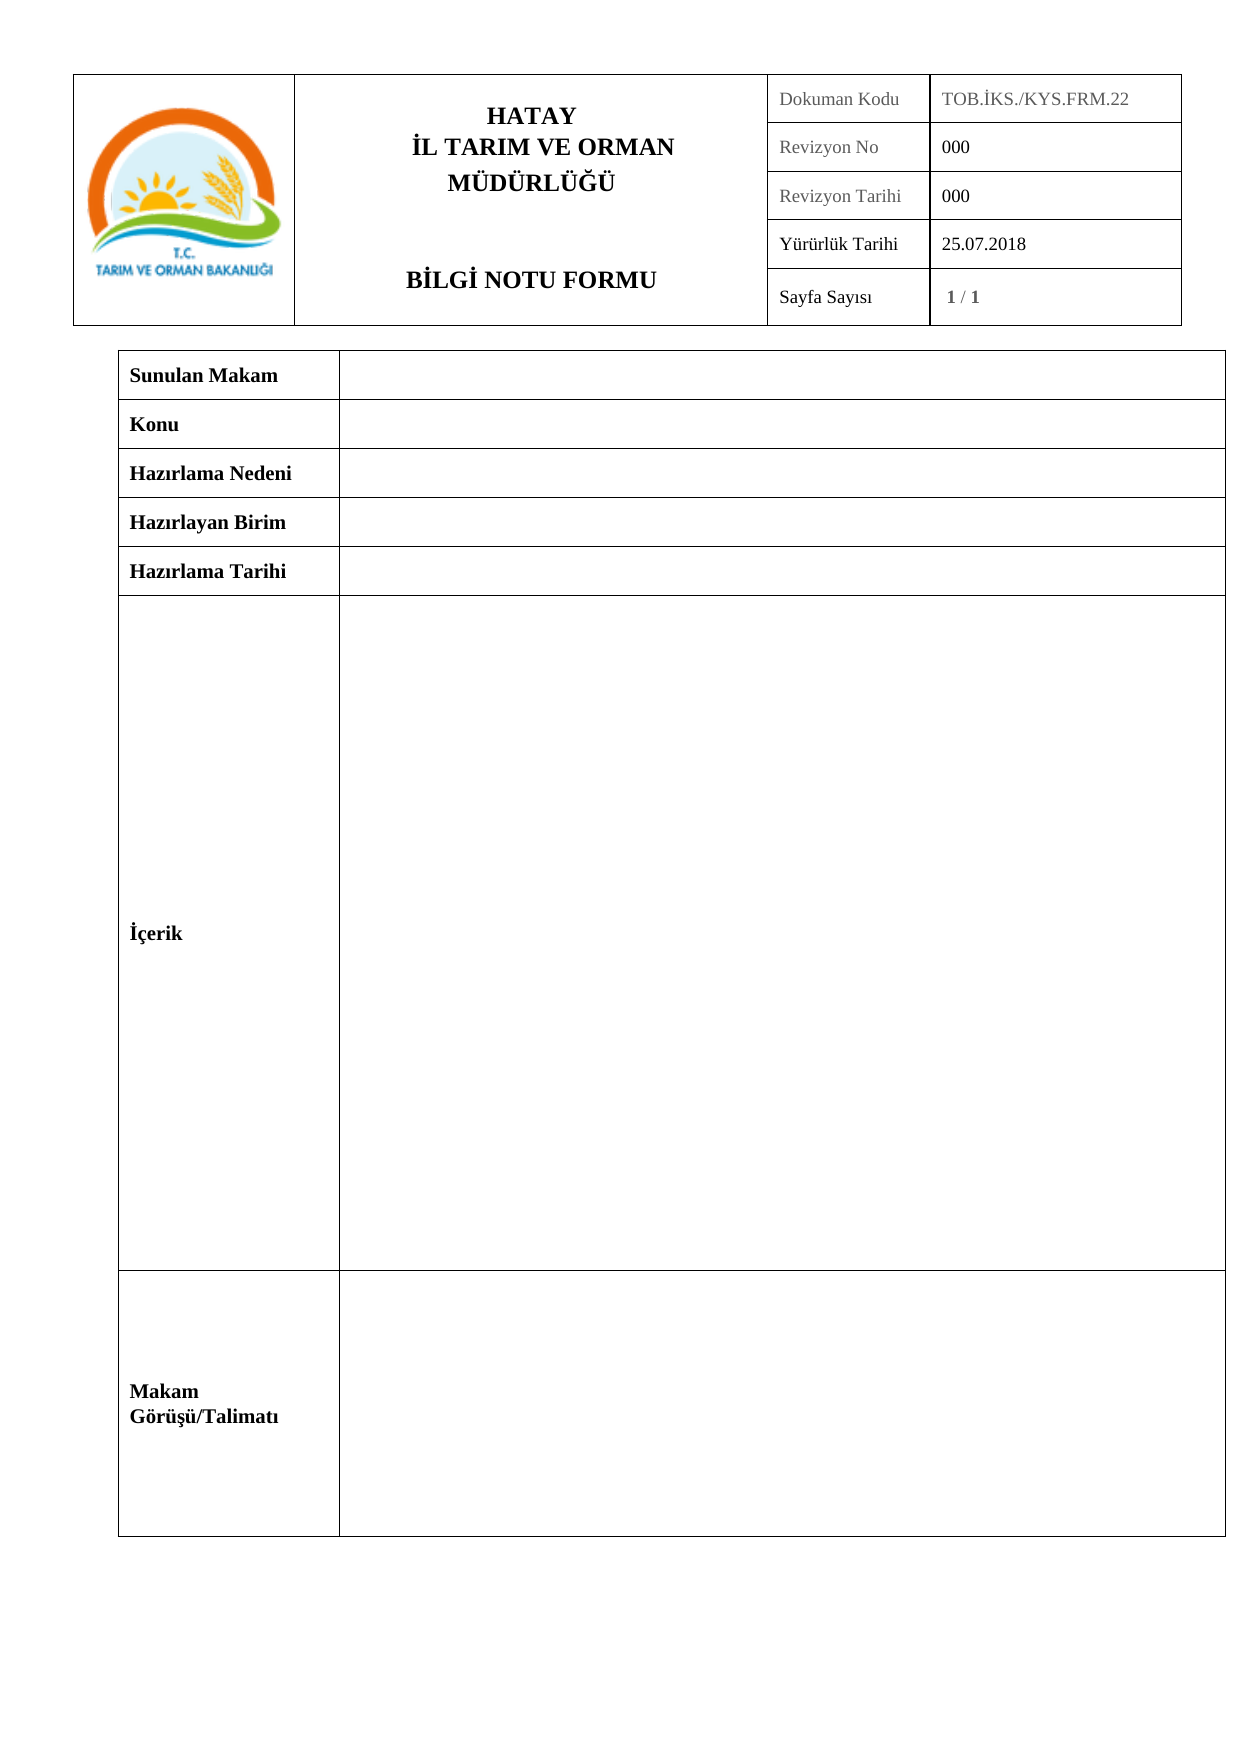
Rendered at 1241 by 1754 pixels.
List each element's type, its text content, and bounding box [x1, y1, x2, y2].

table_cell Hazırlama Nedeni [119, 449, 339, 497]
table_cell [340, 596, 1225, 1270]
table_cell İçerik [119, 596, 339, 1270]
table_cell [340, 449, 1225, 497]
table_cell Hazırlayan Birim [119, 498, 339, 546]
table_cell [340, 547, 1225, 595]
picture [74, 90, 293, 310]
table_cell [340, 498, 1225, 546]
table_header Sunulan Makam [119, 351, 339, 399]
table_cell Konu [119, 400, 339, 448]
table_cell Makam Görüşü/Talimatı [119, 1271, 339, 1536]
table_cell [340, 400, 1225, 448]
table_cell Hazırlama Tarihi [119, 547, 339, 595]
table_header [340, 351, 1225, 399]
table_cell [340, 1271, 1225, 1536]
